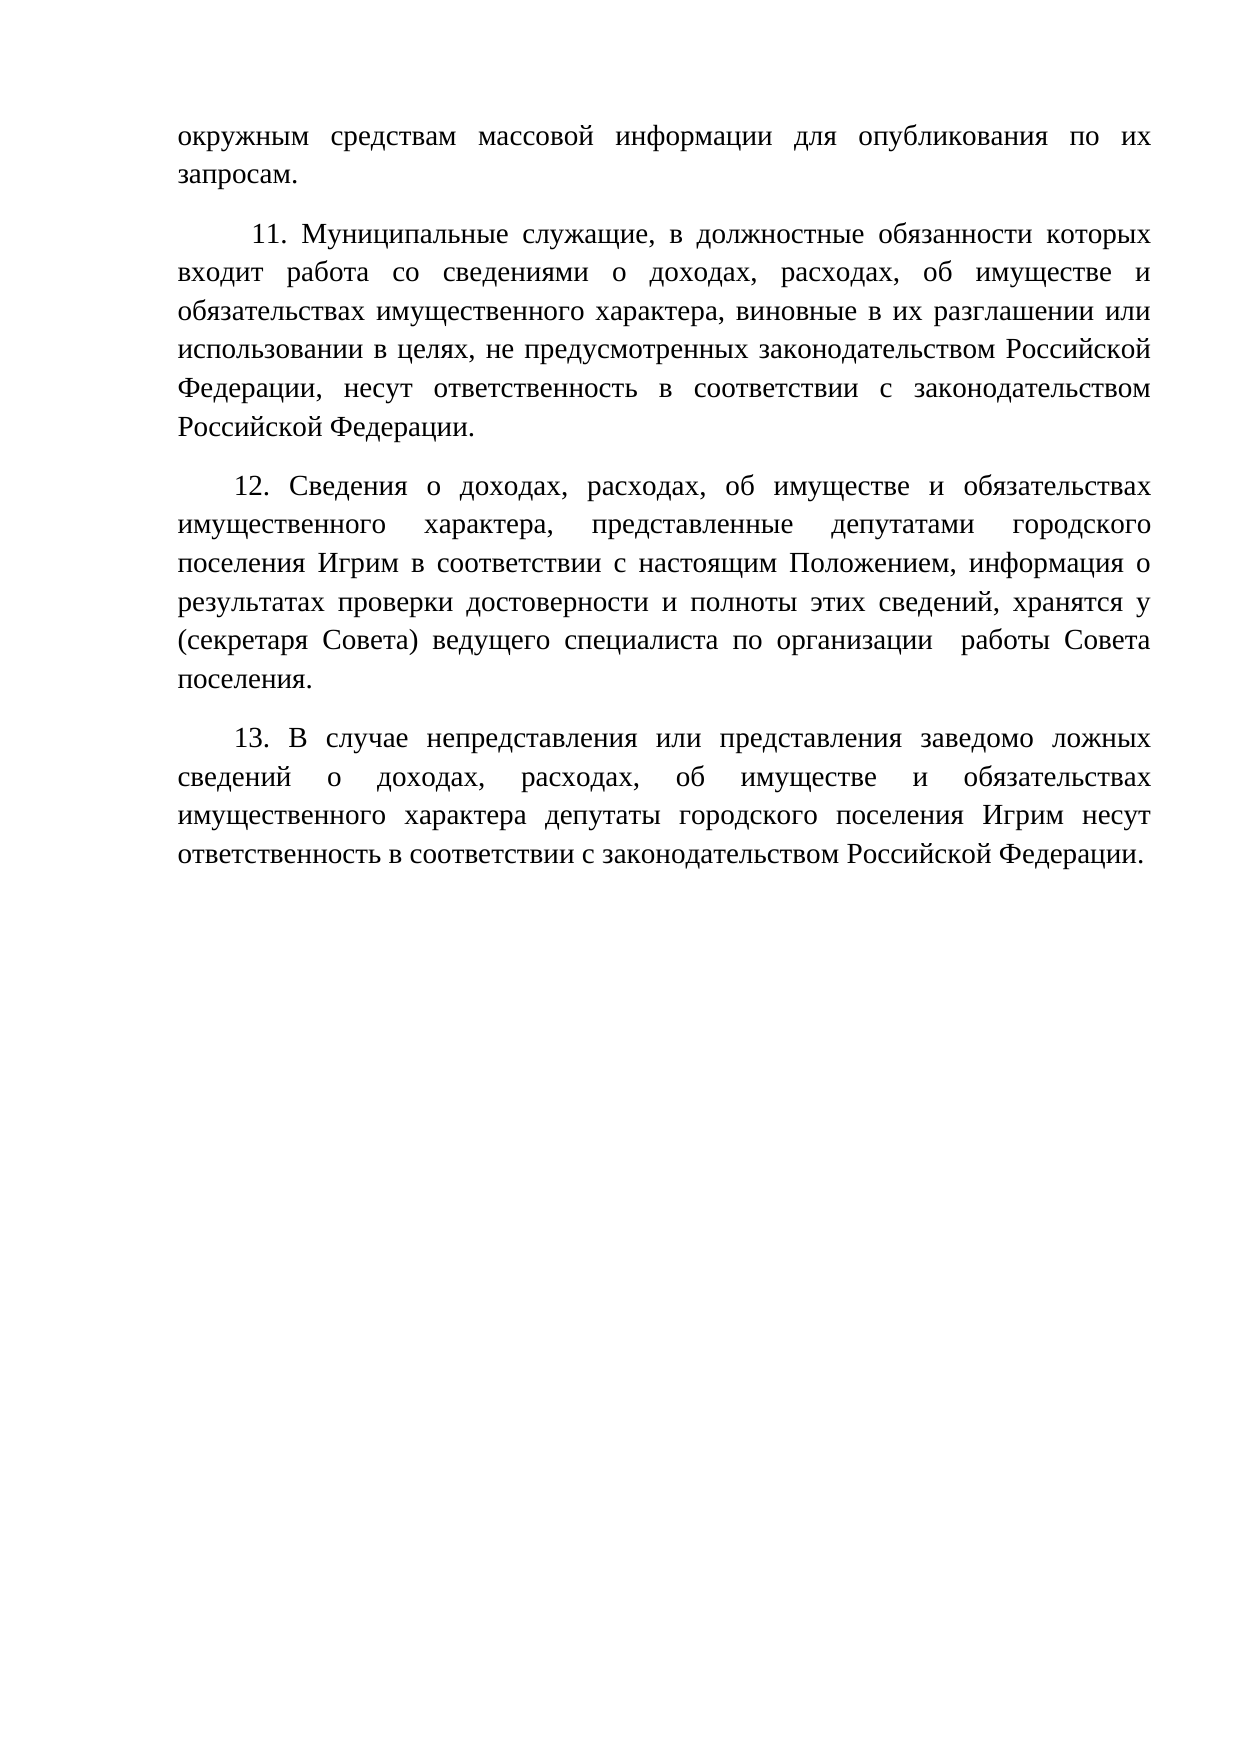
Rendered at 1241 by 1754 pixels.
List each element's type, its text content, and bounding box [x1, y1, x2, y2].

text 12. Сведения о доходах, расходах, об имуществе и обязательствах имущественного характера, представленные депутатами городского поселения Игрим в соответствии с настоящим Положением, информация о результатах проверки достоверности и полноты этих сведений, хранятся у (секретаря Совета) ведущего специалиста по организации работы Совета поселения. [177, 468, 1152, 694]
text 13. В случае непредставления или представления заведомо ложных сведений о доходах, расходах, об имуществе и обязательствах имущественного характера депутаты городского поселения Игрим несут ответственность в соответствии с законодательством Российской Федерации. [177, 720, 1152, 869]
text 11. Муниципальные служащие, в должностные обязанности которых входит работа со сведениями о доходах, расходах, об имуществе и обязательствах имущественного характера, виновные в их разглашении или использовании в целях, не предусмотренных законодательством Российской Федерации, несут ответственность в соответствии с законодательством Российской Федерации. [177, 216, 1152, 442]
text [177, 118, 1152, 190]
